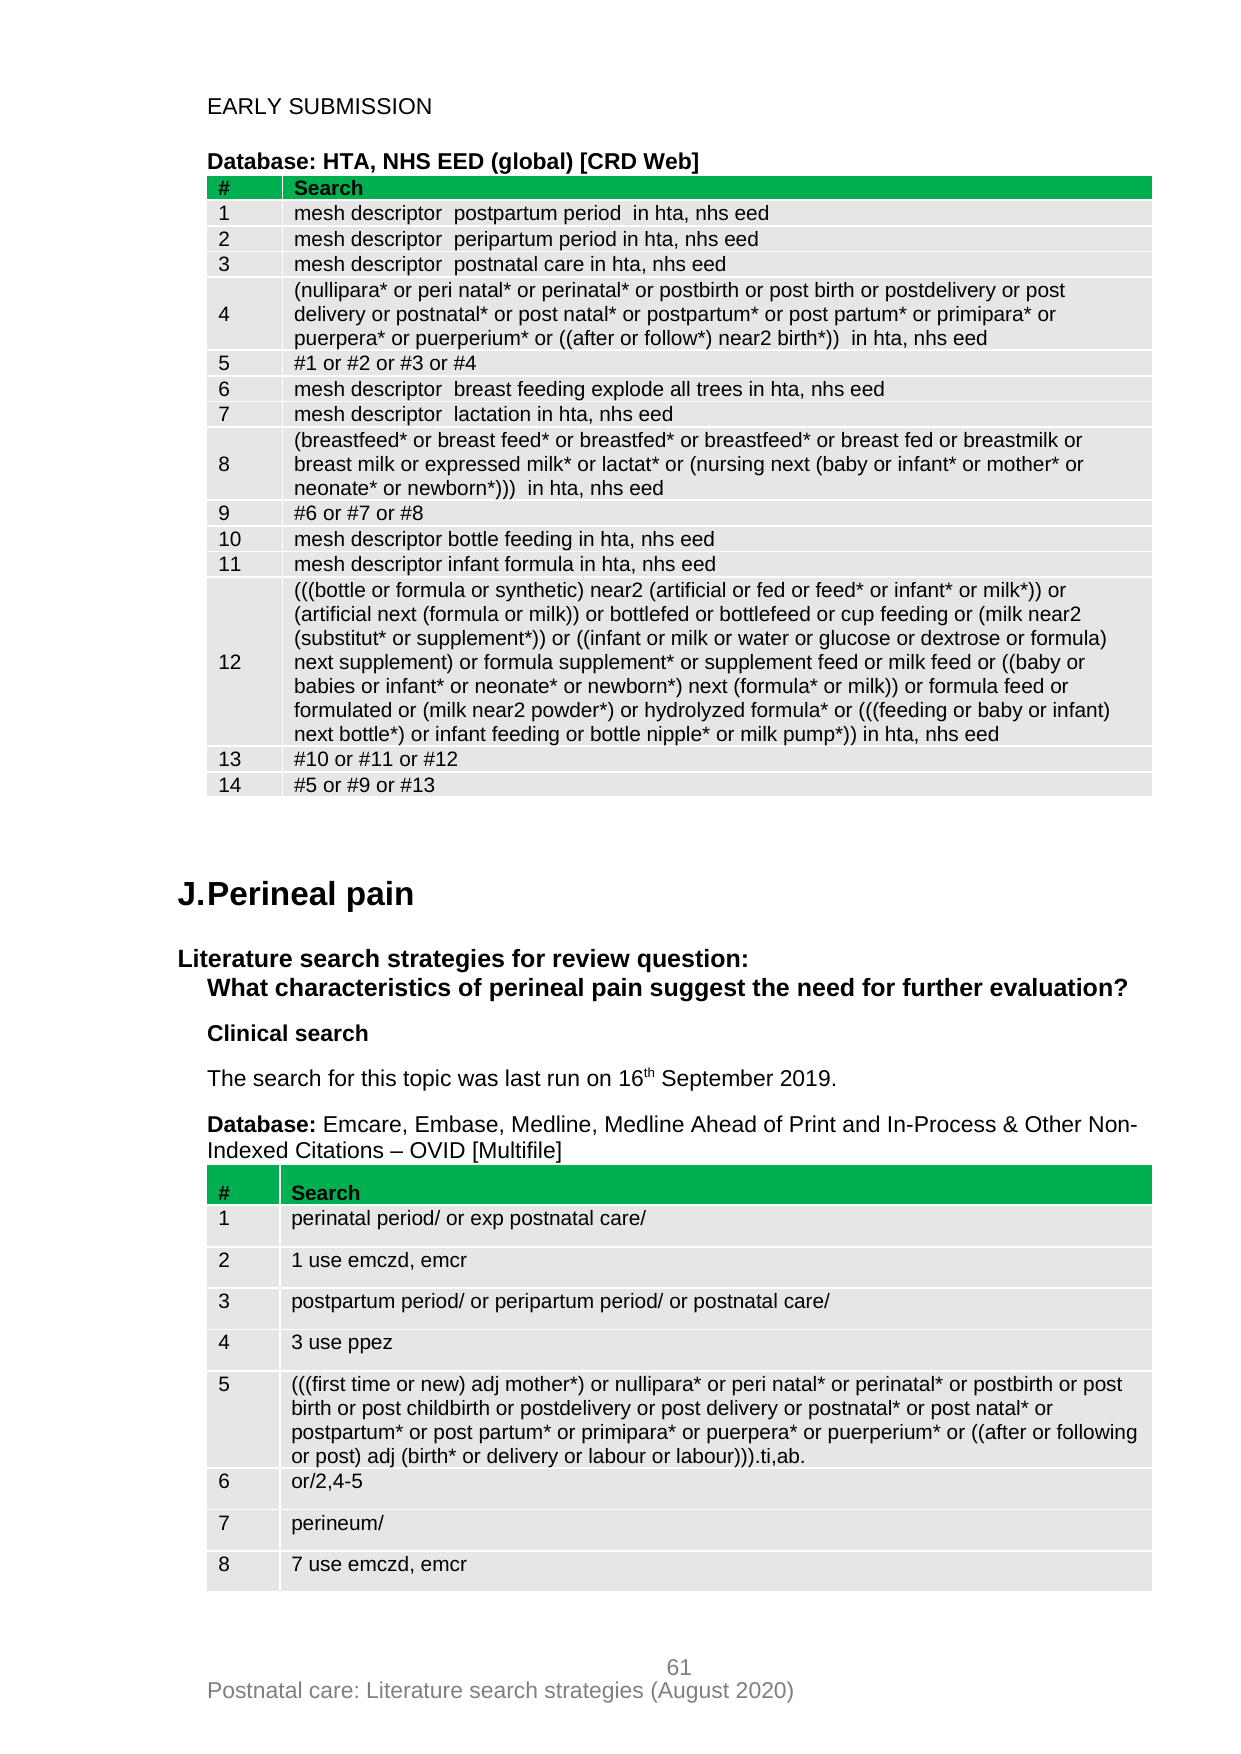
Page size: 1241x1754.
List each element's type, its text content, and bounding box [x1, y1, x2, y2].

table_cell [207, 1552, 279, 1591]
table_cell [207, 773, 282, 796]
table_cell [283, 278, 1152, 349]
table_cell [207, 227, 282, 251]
subtitle Literature search strategies for review question: What characteristics of perineal pain suggest the need for further evaluation? [177, 944, 1152, 1002]
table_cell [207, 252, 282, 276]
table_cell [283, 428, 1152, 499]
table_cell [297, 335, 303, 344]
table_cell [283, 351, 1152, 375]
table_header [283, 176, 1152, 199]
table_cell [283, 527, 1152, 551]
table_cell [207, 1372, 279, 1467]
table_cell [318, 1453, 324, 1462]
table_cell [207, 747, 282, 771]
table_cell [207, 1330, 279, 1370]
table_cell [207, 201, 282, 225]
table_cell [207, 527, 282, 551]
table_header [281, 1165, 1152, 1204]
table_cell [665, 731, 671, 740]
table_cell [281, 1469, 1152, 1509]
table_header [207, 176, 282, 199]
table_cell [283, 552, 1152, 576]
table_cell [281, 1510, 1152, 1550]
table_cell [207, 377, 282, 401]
text Clinical search [207, 1020, 1152, 1047]
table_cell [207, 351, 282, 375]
text Database: HTA, NHS EED (global) [CRD Web] [207, 148, 1152, 174]
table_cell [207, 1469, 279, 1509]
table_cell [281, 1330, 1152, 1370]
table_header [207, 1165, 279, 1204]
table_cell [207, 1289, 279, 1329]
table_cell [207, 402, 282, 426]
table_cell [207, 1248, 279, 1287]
text The search for this topic was last run on 16th September 2019. [207, 1065, 1152, 1092]
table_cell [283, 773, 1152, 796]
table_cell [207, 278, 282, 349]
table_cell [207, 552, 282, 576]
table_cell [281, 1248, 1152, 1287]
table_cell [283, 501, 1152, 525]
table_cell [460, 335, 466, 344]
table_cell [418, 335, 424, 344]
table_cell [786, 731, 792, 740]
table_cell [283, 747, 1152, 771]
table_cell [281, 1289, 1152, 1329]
text Database: Emcare, Embase, Medline, Medline Ahead of Print and In-Process & Other Non-Indexed Citations – OVID [Multifile] [207, 1111, 1152, 1163]
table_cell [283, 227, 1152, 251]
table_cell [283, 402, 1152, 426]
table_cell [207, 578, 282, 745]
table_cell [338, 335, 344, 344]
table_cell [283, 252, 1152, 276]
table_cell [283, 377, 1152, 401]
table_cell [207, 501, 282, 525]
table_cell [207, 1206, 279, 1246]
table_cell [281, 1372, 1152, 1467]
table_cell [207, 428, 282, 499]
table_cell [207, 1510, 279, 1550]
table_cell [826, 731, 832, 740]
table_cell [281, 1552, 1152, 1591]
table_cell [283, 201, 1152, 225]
subtitle Perineal pain [177, 874, 1152, 913]
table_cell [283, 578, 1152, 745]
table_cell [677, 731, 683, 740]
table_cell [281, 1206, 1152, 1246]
